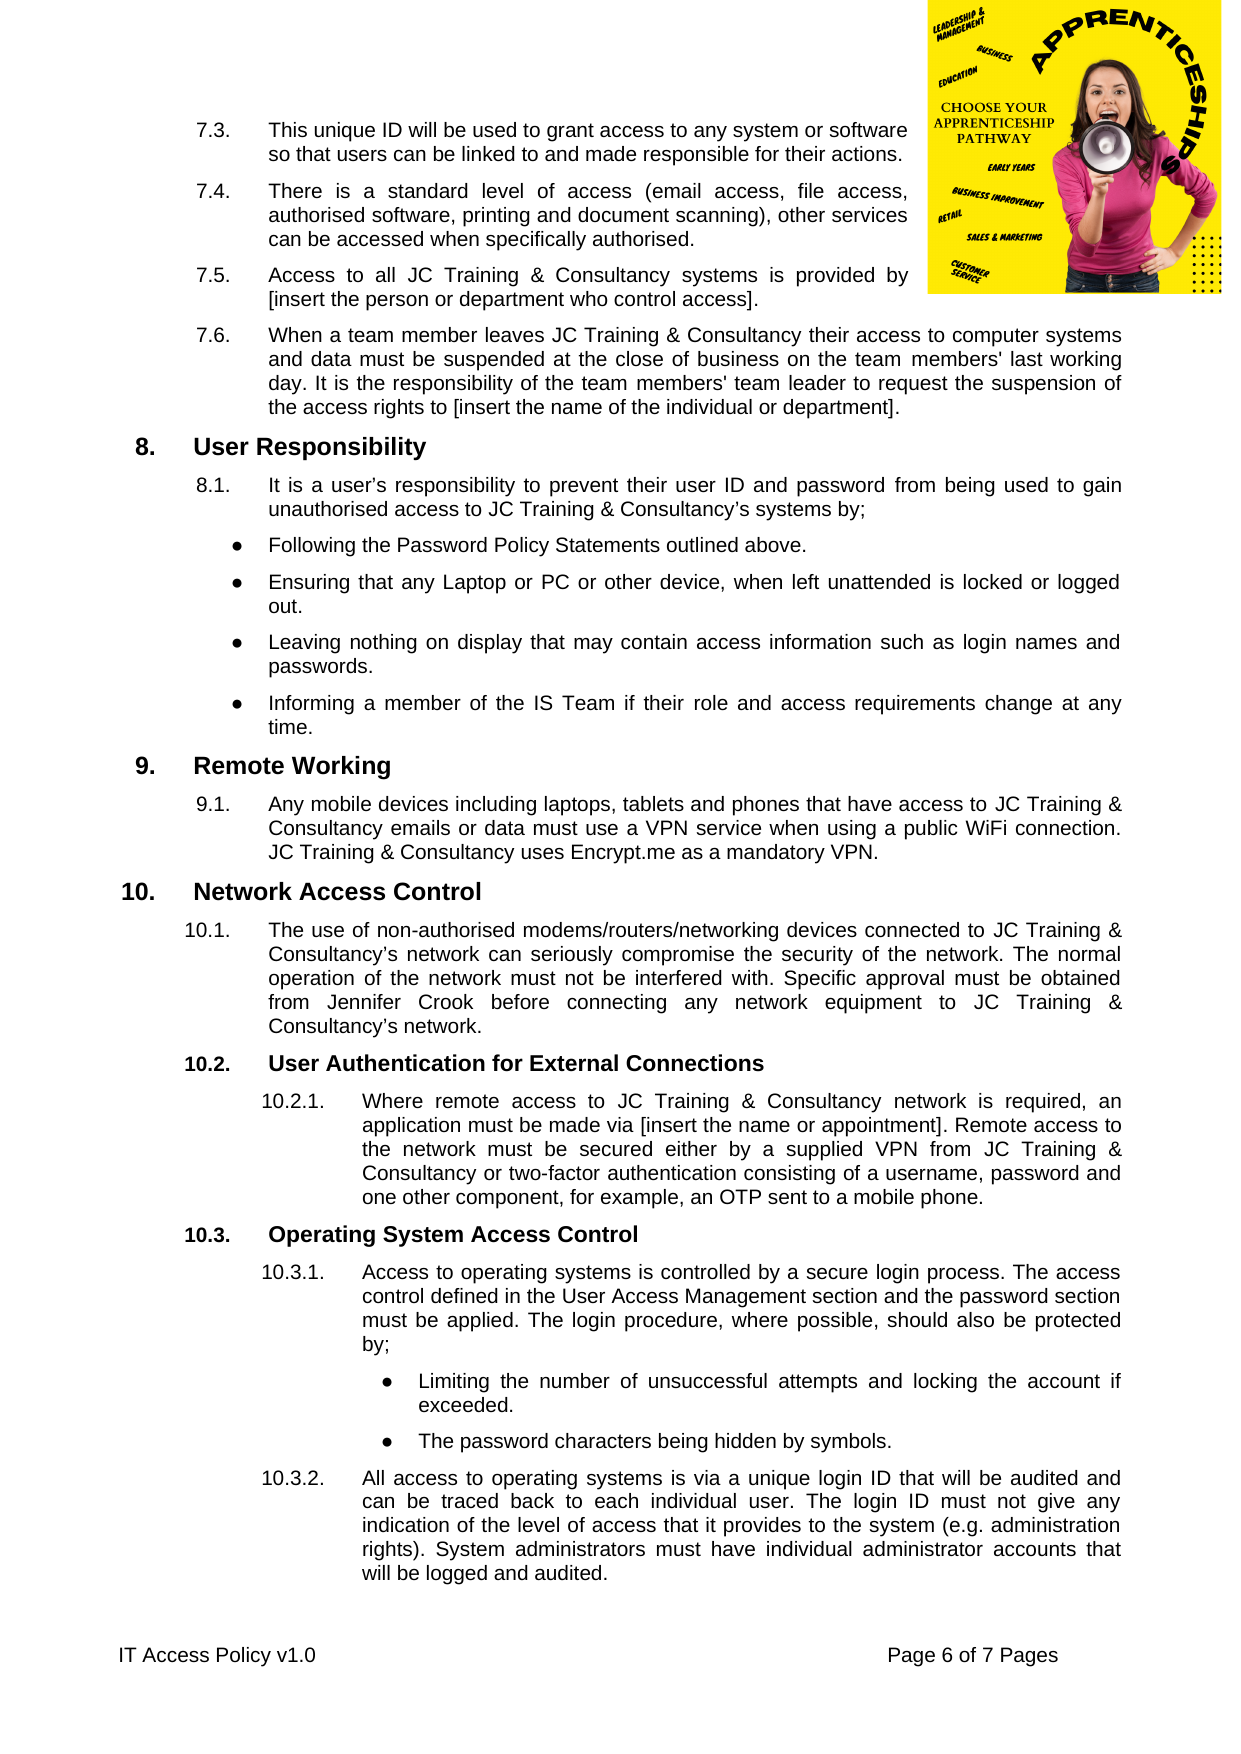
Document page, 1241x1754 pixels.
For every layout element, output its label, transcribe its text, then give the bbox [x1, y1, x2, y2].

list Access to all JC Training & Consultancy systems is provided by [insert the person or department who control access]. [231, 263, 1122, 311]
subtitle Remote Working [118, 751, 1122, 780]
list This unique ID will be used to grant access to any system or software so that users can be linked to and made responsible for their actions. [231, 118, 1122, 166]
subtitle User Authentication for External Connections [231, 1050, 1122, 1076]
list The password characters being hidden by symbols. [381, 1429, 1122, 1453]
subtitle Network Access Control [118, 877, 1122, 905]
list The use of non-authorised modems/routers/networking devices connected to JC Training & Consultancy’s network can seriously compromise the security of the network. The normal operation of the network must not be interfered with. Specific approval must be obtained from Jennifer Crook before connecting any network equipment to JC Training & Consultancy’s network. [231, 918, 1122, 1038]
list It is a user’s responsibility to prevent their user ID and password from being used to gain unauthorised access to JC Training & Consultancy’s systems by; [231, 473, 1122, 521]
picture [927, 0, 1222, 294]
list Ensuring that any Laptop or PC or other device, when left unattended is locked or logged out. [231, 570, 1122, 618]
subtitle Operating System Access Control [231, 1221, 1122, 1248]
list Following the Password Policy Statements outlined above. [231, 533, 1122, 557]
subtitle User Responsibility [118, 432, 1122, 460]
list Limiting the number of unsuccessful attempts and locking the account if exceeded. [381, 1368, 1122, 1416]
list Where remote access to JC Training & Consultancy network is required, an application must be made via [insert the name or appointment]. Remote access to the network must be secured either by a supplied VPN from JC Training & Consultancy or two-factor authentication consisting of a username, password and one other component, for example, an OTP sent to a mobile phone. [325, 1089, 1122, 1209]
list Informing a member of the IS Team if their role and access requirements change at any time. [231, 691, 1122, 738]
list When a team member leaves JC Training & Consultancy their access to computer systems and data must be suspended at the close of business on the team members' last working day. It is the responsibility of the team members' team leader to request the suspension of the access rights to [insert the name of the individual or department]. [231, 323, 1122, 419]
list Leaving nothing on display that may contain access information such as login names and passwords. [231, 630, 1122, 678]
list Access to operating systems is controlled by a secure login process. The access control defined in the User Access Management section and the password section must be applied. The login procedure, where possible, should also be protected by; [325, 1260, 1122, 1356]
list Any mobile devices including laptops, tablets and phones that have access to JC Training & Consultancy emails or data must use a VPN service when using a public WiFi connection. JC Training & Consultancy uses Encrypt.me as a mandatory VPN. [231, 792, 1122, 864]
list All access to operating systems is via a unique login ID that will be audited and can be traced back to each individual user. The login ID must not give any indication of the level of access that it provides to the system (e.g. administration rights). System administrators must have individual administrator accounts that will be logged and audited. [325, 1465, 1122, 1585]
list There is a standard level of access (email access, file access, authorised software, printing and document scanning), other services can be accessed when specifically authorised. [231, 178, 1122, 250]
